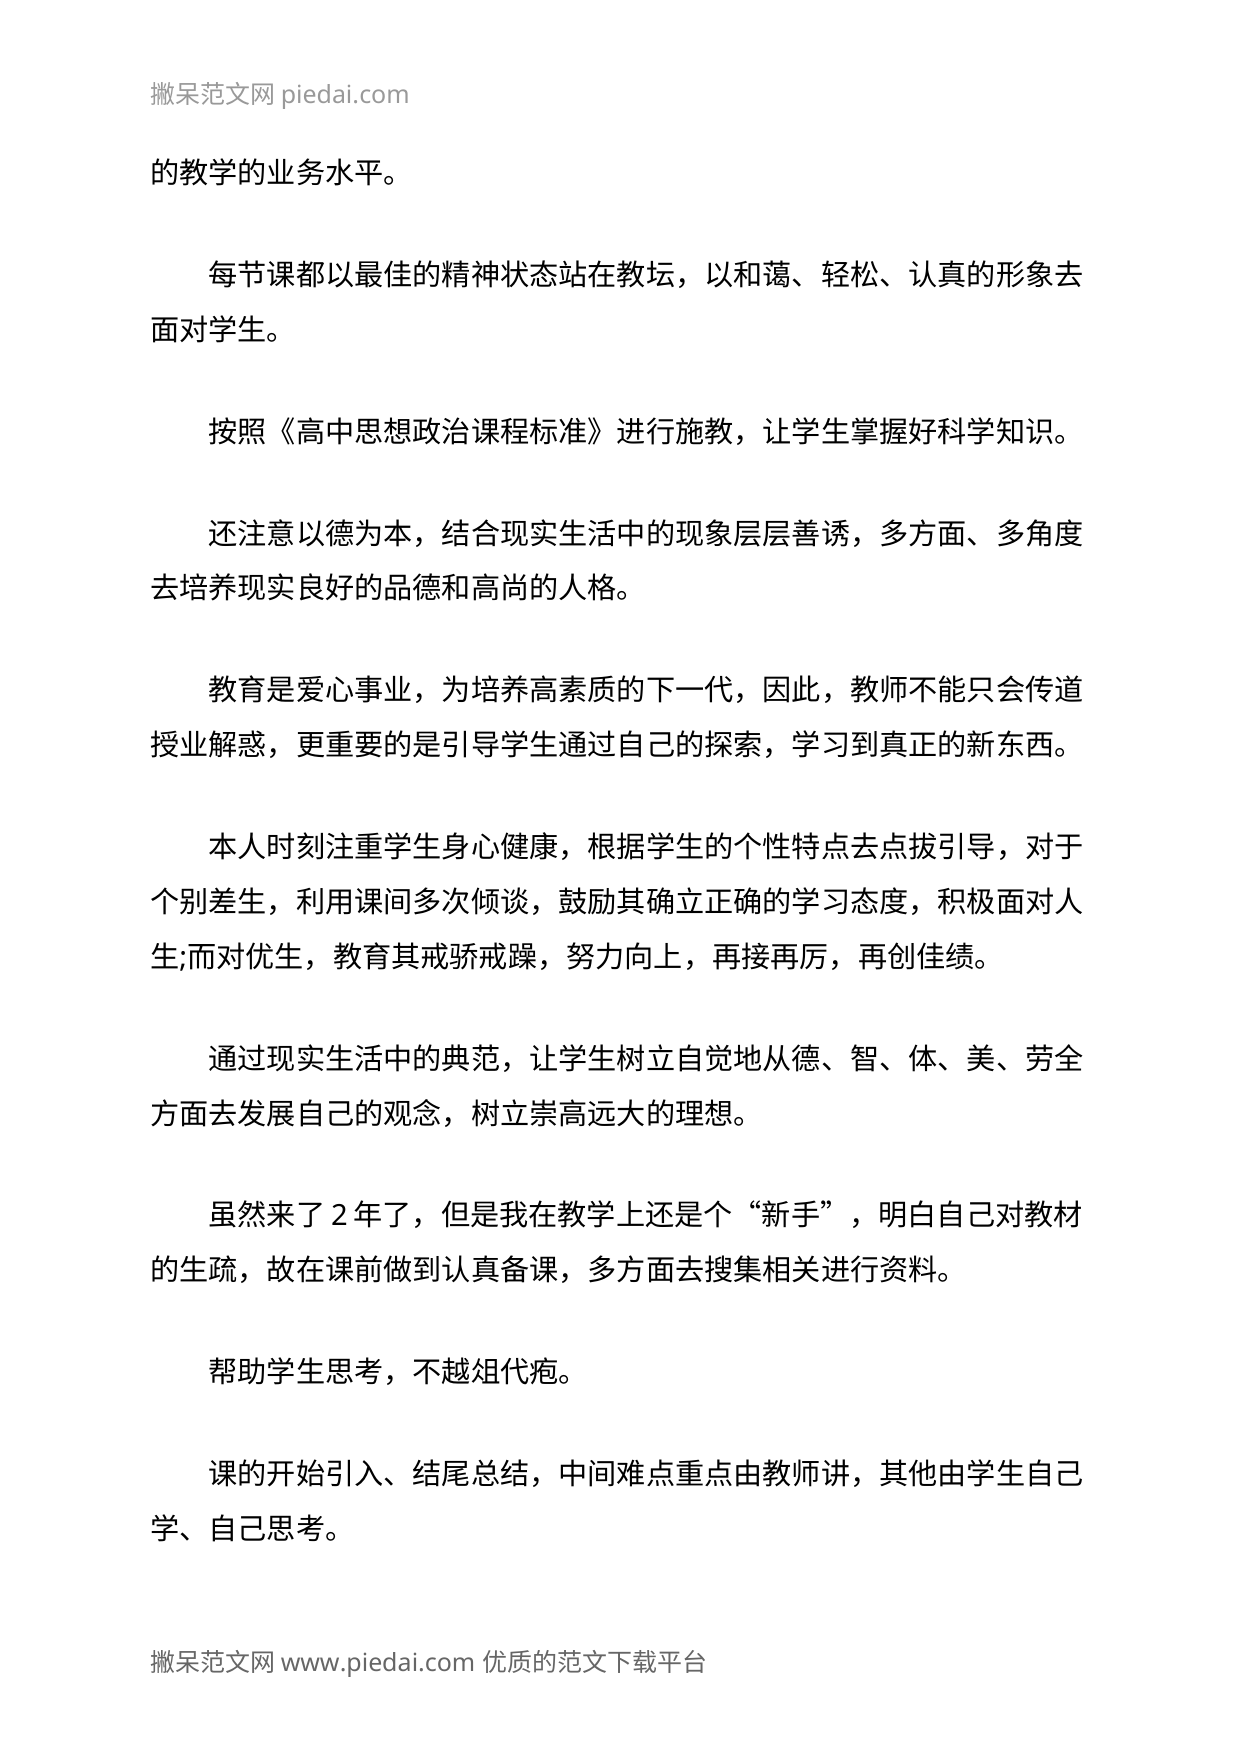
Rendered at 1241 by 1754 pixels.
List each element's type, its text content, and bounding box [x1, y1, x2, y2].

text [150, 150, 1090, 192]
text 按照《高中思想政治课程标准》进行施教，让学生掌握好科学知识。 [150, 408, 1090, 451]
text 每节课都以最佳的精神状态站在教坛，以和蔼、轻松、认真的形象去面对学生。 [150, 252, 1090, 349]
text 帮助学生思考，不越俎代疱。 [150, 1349, 1090, 1391]
text 课的开始引入、结尾总结，中间难点重点由教师讲，其他由学生自己学、自己思考。 [150, 1451, 1090, 1548]
text 本人时刻注重学生身心健康，根据学生的个性特点去点拔引导，对于个别差生，利用课间多次倾谈，鼓励其确立正确的学习态度，积极面对人生;而对优生，教育其戒骄戒躁，努力向上，再接再厉，再创佳绩。 [150, 823, 1090, 976]
text 虽然来了2年了，但是我在教学上还是个“新手”，明白自己对教材的生疏，故在课前做到认真备课，多方面去搜集相关进行资料。 [150, 1192, 1090, 1289]
text 通过现实生活中的典范，让学生树立自觉地从德、智、体、美、劳全方面去发展自己的观念，树立崇高远大的理想。 [150, 1035, 1090, 1132]
text 教育是爱心事业，为培养高素质的下一代，因此，教师不能只会传道授业解惑，更重要的是引导学生通过自己的探索，学习到真正的新东西。 [150, 667, 1090, 764]
text 还注意以德为本，结合现实生活中的现象层层善诱，多方面、多角度去培养现实良好的品德和高尚的人格。 [150, 510, 1090, 607]
